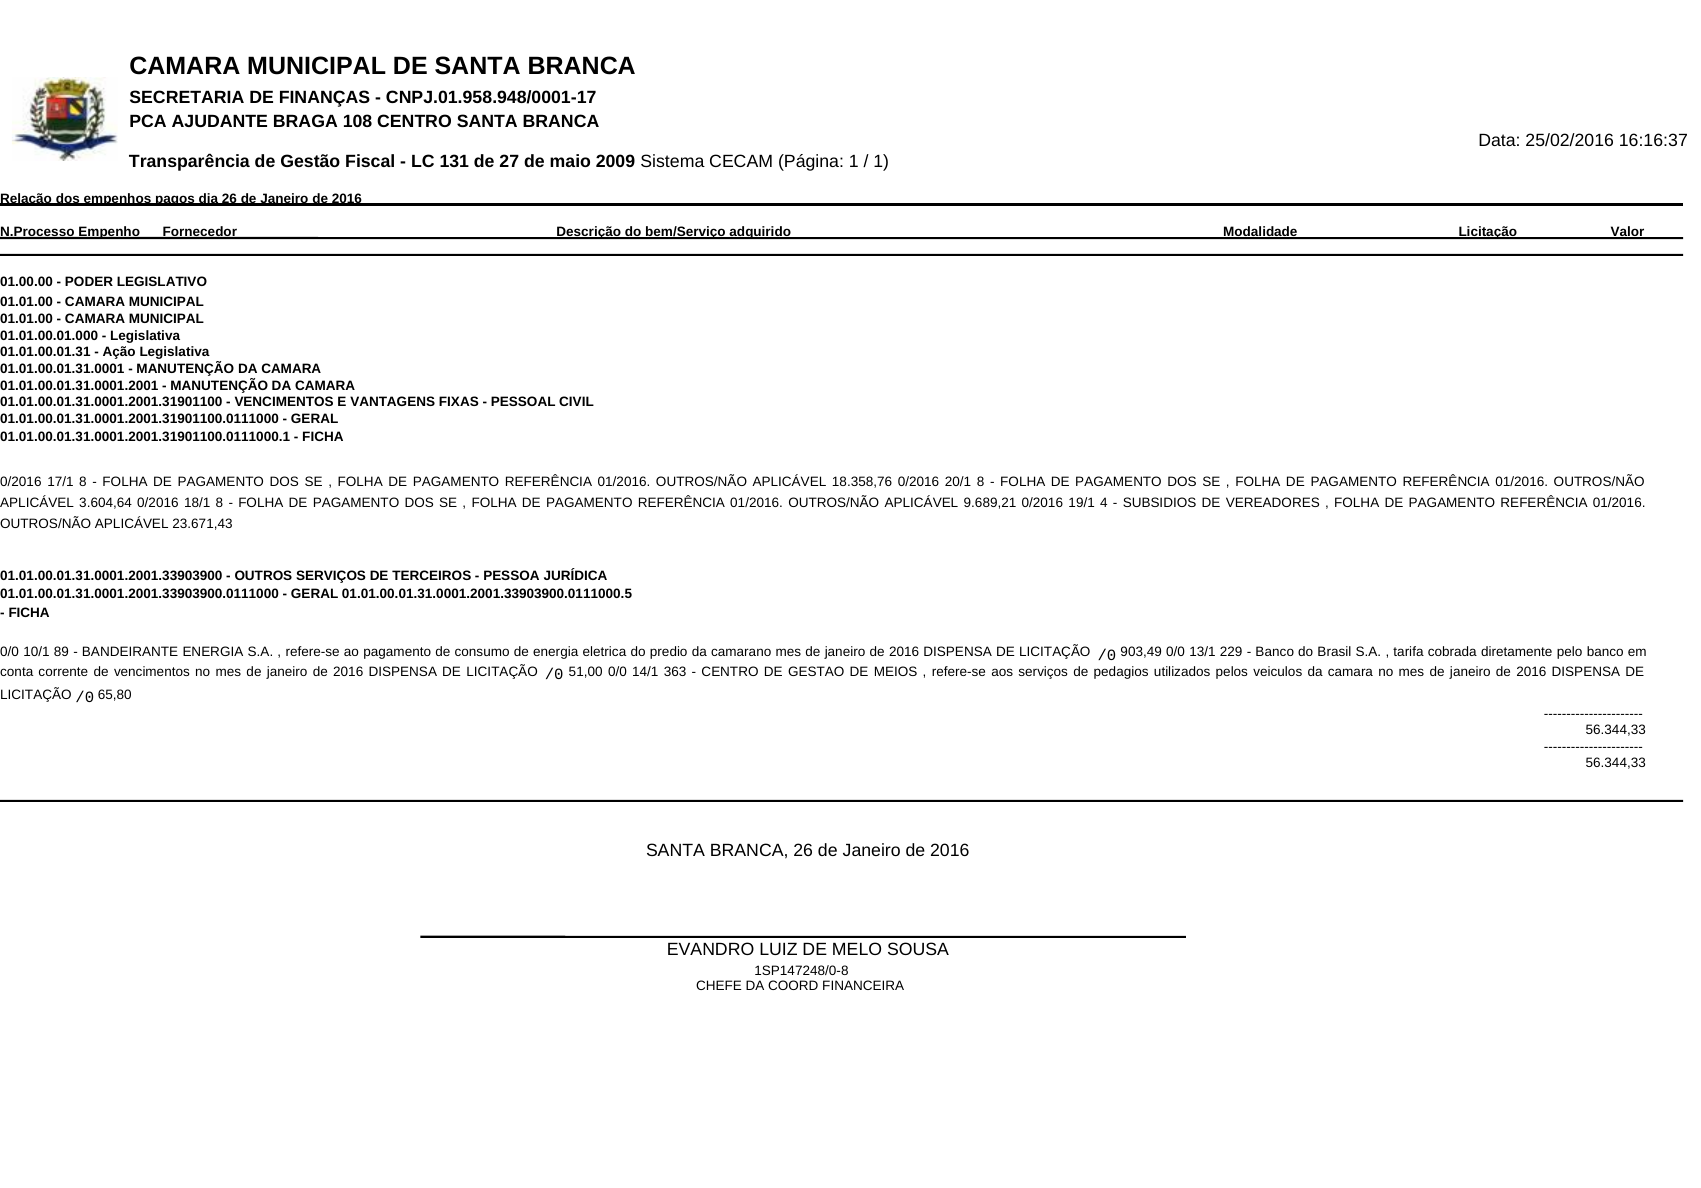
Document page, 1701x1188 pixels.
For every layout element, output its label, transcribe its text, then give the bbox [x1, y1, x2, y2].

text 01.01.00 - CAMARA MUNICIPAL [0, 294, 1687, 309]
picture [11, 77, 118, 131]
text 0/2016 17/1 8 - FOLHA DE PAGAMENTO DOS SE , FOLHA DE PAGAMENTO REFERÊNCIA 01/2016. OUTROS/NÃO APLICÁVEL 18.358,76 0/2016 20/1 8 - FOLHA DE PAGAMENTO DOS SE , FOLHA DE PAGAMENTO REFERÊNCIA 01/2016. OUTROS/NÃO APLICÁVEL 3.604,64 0/2016 18/1 8 - FOLHA DE PAGAMENTO DOS SE , FOLHA DE PAGAMENTO REFERÊNCIA 01/2016. OUTROS/NÃO APLICÁVEL 9.689,21 0/2016 19/1 4 - SUBSIDIOS DE VEREADORES , FOLHA DE PAGAMENTO REFERÊNCIA 01/2016. OUTROS/NÃO APLICÁVEL 23.671,43 [0, 474, 1648, 531]
text 0/0 10/1 89 - BANDEIRANTE ENERGIA S.A. , refere-se ao pagamento de consumo de energia eletrica do predio da camarano mes de janeiro de 2016 DISPENSA DE LICITAÇÃO /0 903,49 0/0 13/1 229 - Banco do Brasil S.A. , tarifa cobrada diretamente pelo banco em conta corrente de vencimentos no mes de janeiro de 2016 DISPENSA DE LICITAÇÃO /0 51,00 0/0 14/1 363 - CENTRO DE GESTAO DE MEIOS , refere-se aos serviços de pedagios utilizados pelos veiculos da camara no mes de janeiro de 2016 DISPENSA DE LICITAÇÃO /0 65,80 [0, 638, 1648, 707]
text SECRETARIA DE FINANÇAS - CNPJ.01.958.948/0001-17 [129, 87, 1687, 107]
picture [11, 151, 118, 161]
text ---------------------- [1544, 707, 1687, 722]
text 01.00.00 - PODER LEGISLATIVO [0, 274, 1687, 289]
text Data: 25/02/2016 16:16:37 [0, 131, 1687, 151]
text CAMARA MUNICIPAL DE SANTA BRANCA [129, 51, 1687, 79]
text ---------------------- [1544, 738, 1687, 754]
text 56.344,33 [1585, 755, 1687, 771]
text SANTA BRANCA, 26 de Janeiro de 2016 [646, 839, 1687, 860]
text 1SP147248/0-8 [754, 962, 1687, 978]
text PCA AJUDANTE BRAGA 108 CENTRO SANTA BRANCA [129, 111, 1687, 131]
text 01.01.00.01.31.0001.2001.33903900 - OUTROS SERVIÇOS DE TERCEIROS - PESSOA JURÍDICA 01.01.00.01.31.0001.2001.33903900.0111000 - GERAL 01.01.00.01.31.0001.2001.33903900.0111000.5 - FICHA [0, 567, 633, 621]
text N.Processo Empenho Fornecedor Descrição do bem/Serviço adquirido Modalidade Licitação Valor [0, 223, 1687, 239]
text 56.344,33 [1585, 722, 1687, 737]
text 01.01.00.01.31.0001.2001.31901100 - VENCIMENTOS E VANTAGENS FIXAS - PESSOAL CIVIL 01.01.00.01.31.0001.2001.31901100.0111000 - GERAL 01.01.00.01.31.0001.2001.31901100.0111000.1 - FICHA [0, 394, 619, 444]
text Transparência de Gestão Fiscal - LC 131 de 27 de maio 2009 Sistema CECAM (Página: 1 / 1) [129, 151, 1685, 171]
text 01.01.00 - CAMARA MUNICIPAL 01.01.00.01.000 - Legislativa 01.01.00.01.31 - Ação Legislativa [0, 311, 217, 359]
text 01.01.00.01.31.0001 - MANUTENÇÃO DA CAMARA 01.01.00.01.31.0001.2001 - MANUTENÇÃO DA CAMARA [0, 361, 369, 393]
text CHEFE DA COORD FINANCEIRA [696, 978, 1687, 993]
text EVANDRO LUIZ DE MELO SOUSA [667, 938, 1687, 959]
text Relação dos empenhos pagos dia 26 de Janeiro de 2016 [0, 190, 1687, 206]
